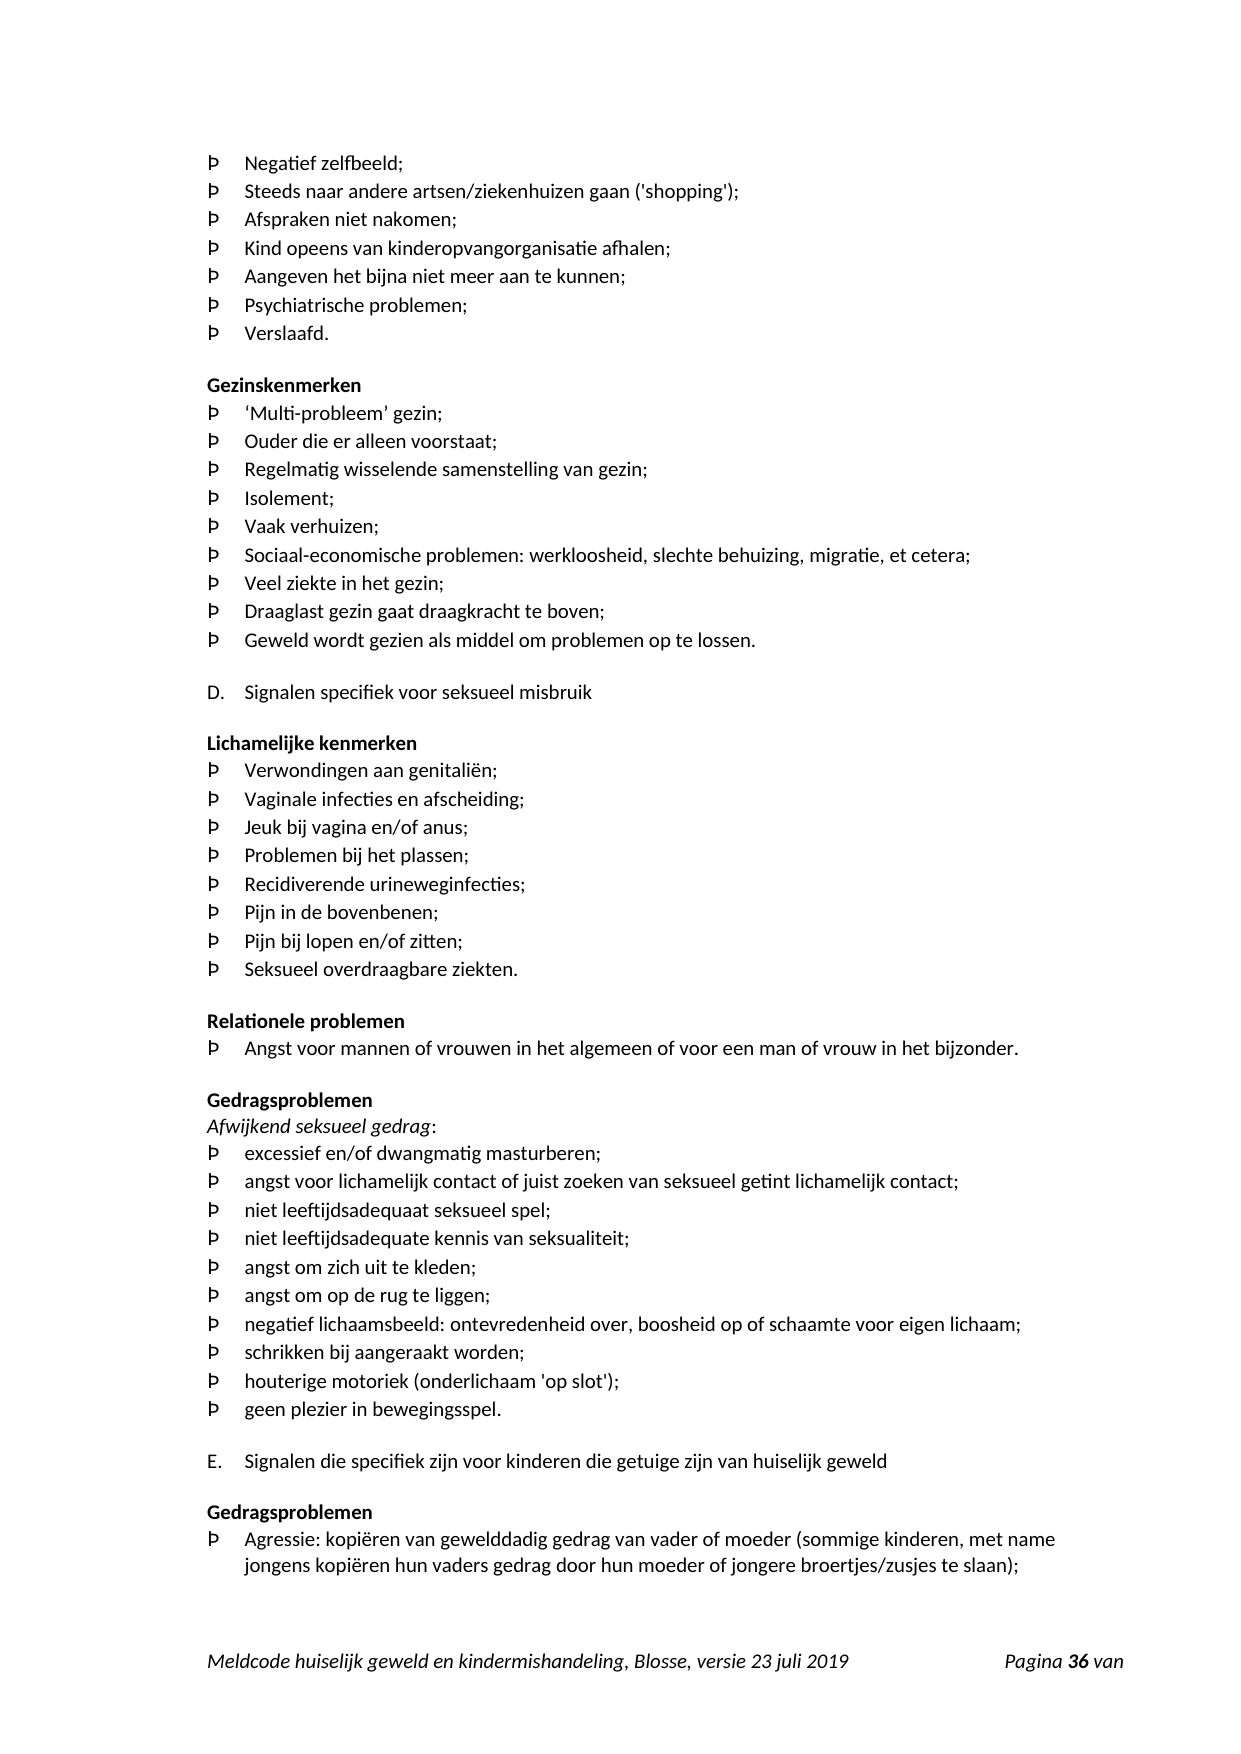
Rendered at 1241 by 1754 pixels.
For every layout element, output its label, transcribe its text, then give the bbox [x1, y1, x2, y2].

list angst om zich uit te kleden; [207, 1252, 1092, 1280]
list Pijn in de bovenbenen; [207, 897, 1092, 926]
list Seksueel overdraagbare ziekten. [207, 954, 1092, 983]
list Isolement; [207, 483, 1092, 511]
list geen plezier in bewegingsspel. [207, 1394, 1092, 1423]
list ‘Multi-probleem’ gezin; [207, 398, 1092, 426]
list Veel ziekte in het gezin; [207, 568, 1092, 597]
list Regelmatig wisselende samenstelling van gezin; [207, 454, 1092, 483]
list Sociaal-economische problemen: werkloosheid, slechte behuizing, migratie, et cetera; [207, 540, 1092, 568]
list houterige motoriek (onderlichaam 'op slot'); [207, 1366, 1092, 1394]
list angst voor lichamelijk contact of juist zoeken van seksueel getint lichamelijk contact; [207, 1167, 1092, 1195]
text Gezinskenmerken [207, 372, 1092, 398]
list niet leeftijdsadequate kennis van seksualiteit; [207, 1223, 1092, 1252]
list Negatief zelfbeeld; [207, 148, 1092, 176]
text Relationele problemen [207, 1008, 1092, 1033]
list negatief lichaamsbeeld: ontevredenheid over, boosheid op of schaamte voor eigen lichaam; [207, 1309, 1092, 1337]
list Pijn bij lopen en/of zitten; [207, 926, 1092, 954]
list Problemen bij het plassen; [207, 841, 1092, 869]
text Lichamelijke kenmerken [207, 730, 1092, 755]
list Vaginale infecties en afscheiding; [207, 784, 1092, 812]
list Jeuk bij vagina en/of anus; [207, 812, 1092, 841]
list angst om op de rug te liggen; [207, 1280, 1092, 1309]
list excessief en/of dwangmatig masturberen; [207, 1138, 1092, 1167]
list Recidiverende urineweginfecties; [207, 869, 1092, 897]
list Steeds naar andere artsen/ziekenhuizen gaan ('shopping'); [207, 176, 1092, 204]
text Gedragsproblemen [207, 1499, 1092, 1524]
list Geweld wordt gezien als middel om problemen op te lossen. [207, 625, 1092, 653]
list Draaglast gezin gaat draagkracht te boven; [207, 597, 1092, 625]
list Ouder die er alleen voorstaat; [207, 426, 1092, 454]
list Signalen die specifiek zijn voor kinderen die getuige zijn van huiselijk geweld [207, 1448, 1092, 1473]
list Afspraken niet nakomen; [207, 204, 1092, 233]
list Angst voor mannen of vrouwen in het algemeen of voor een man of vrouw in het bijzonder. [207, 1033, 1092, 1062]
list Verwondingen aan genitaliën; [207, 755, 1092, 784]
list Psychiatrische problemen; [207, 290, 1092, 318]
list Signalen specifiek voor seksueel misbruik [207, 679, 1092, 704]
text Afwijkend seksueel gedrag: [207, 1113, 1092, 1138]
list niet leeftijdsadequaat seksueel spel; [207, 1195, 1092, 1223]
text Gedragsproblemen [207, 1087, 1092, 1113]
list Agressie: kopiëren van gewelddadig gedrag van vader of moeder (sommige kinderen, met name jongens kopiëren hun vaders gedrag door hun moeder of jongere broertjes/zusjes te slaan); [207, 1524, 1092, 1578]
list Kind opeens van kinderopvangorganisatie afhalen; [207, 233, 1092, 261]
list Verslaafd. [207, 318, 1092, 347]
list schrikken bij aangeraakt worden; [207, 1337, 1092, 1366]
list Vaak verhuizen; [207, 511, 1092, 540]
list Aangeven het bijna niet meer aan te kunnen; [207, 261, 1092, 290]
